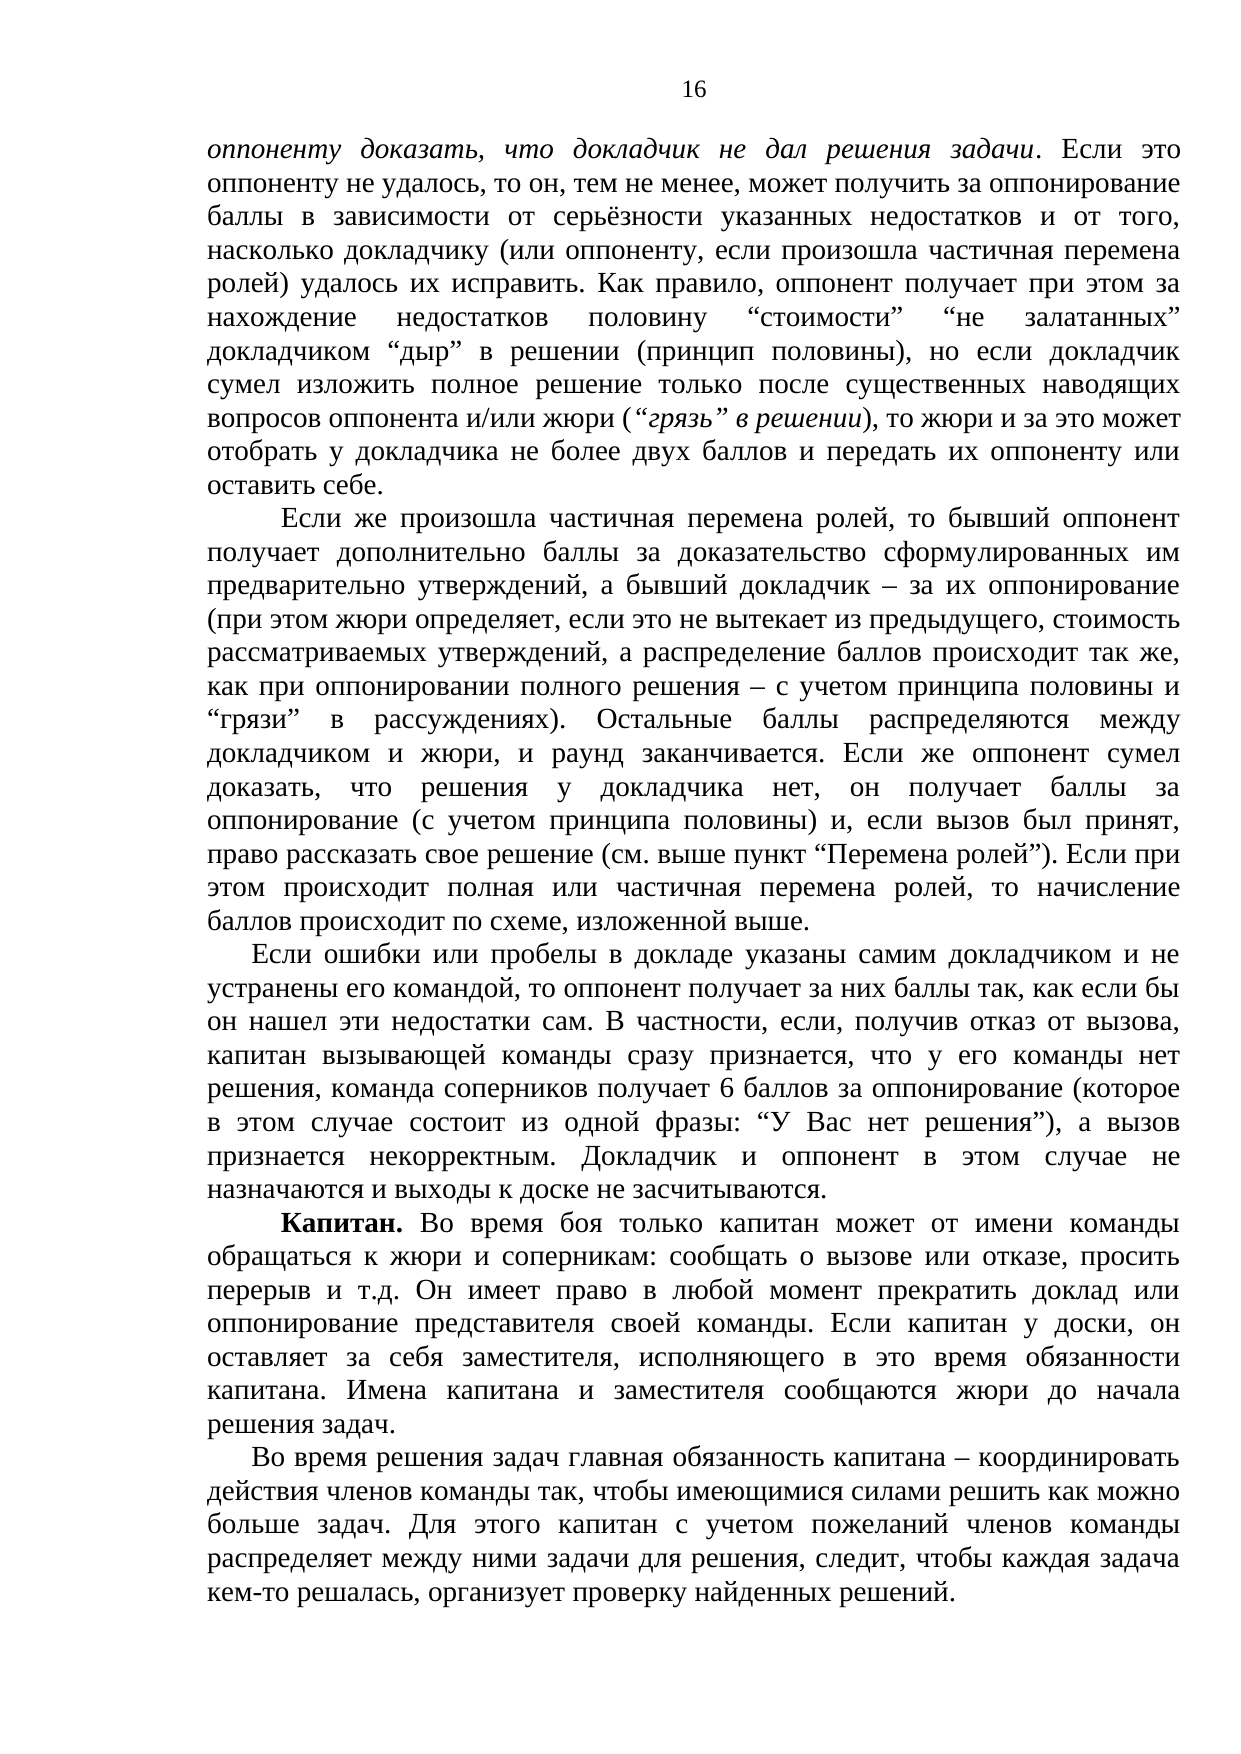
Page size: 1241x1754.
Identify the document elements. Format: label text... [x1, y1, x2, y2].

text Если ошибки или пробелы в докладе указаны самим докладчиком и не устранены его командой, то оппонент получает за них баллы так, как если бы он нашел эти недостатки сам. В частности, если, получив отказ от вызова, капитан вызывающей команды сразу признается, что у его команды нет решения, команда соперников получает 6 баллов за оппонирование (которое в этом случае состоит из одной фразы: “У Вас нет решения”), а вызов признается некорректным. Докладчик и оппонент в этом случае не назначаются и выходы к доске не засчитываются. [207, 936, 1181, 1205]
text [207, 131, 1181, 500]
text Капитан. Во время боя только капитан может от имени команды обращаться к жюри и соперникам: сообщать о вызове или отказе, просить перерыв и т.д. Он имеет право в любой момент прекратить доклад или оппонирование представителя своей команды. Если капитан у доски, он оставляет за себя заместителя, исполняющего в это время обязанности капитана. Имена капитана и заместителя сообщаются жюри до начала решения задач. [207, 1205, 1181, 1439]
text Если же произошла частичная перемена ролей, то бывший оппонент получает дополнительно баллы за доказательство сформулированных им предварительно утверждений, а бывший докладчик – за их оппонирование (при этом жюри определяет, если это не вытекает из предыдущего, стоимость рассматриваемых утверждений, а распределение баллов происходит так же, как при оппонировании полного решения – с учетом принципа половины и “грязи” в рассуждениях). Остальные баллы распределяются между докладчиком и жюри, и раунд заканчивается. Если же оппонент сумел доказать, что решения у докладчика нет, он получает баллы за оппонирование (с учетом принципа половины) и, если вызов был принят, право рассказать свое решение (см. выше пункт “Перемена ролей”). Если при этом происходит полная или частичная перемена ролей, то начисление баллов происходит по схеме, изложенной выше. [207, 500, 1181, 936]
text Во время решения задач главная обязанность капитана – координировать действия членов команды так, чтобы имеющимися силами решить как можно больше задач. Для этого капитан с учетом пожеланий членов команды распределяет между ними задачи для решения, следит, чтобы каждая задача кем-то решалась, организует проверку найденных решений. [207, 1439, 1181, 1607]
